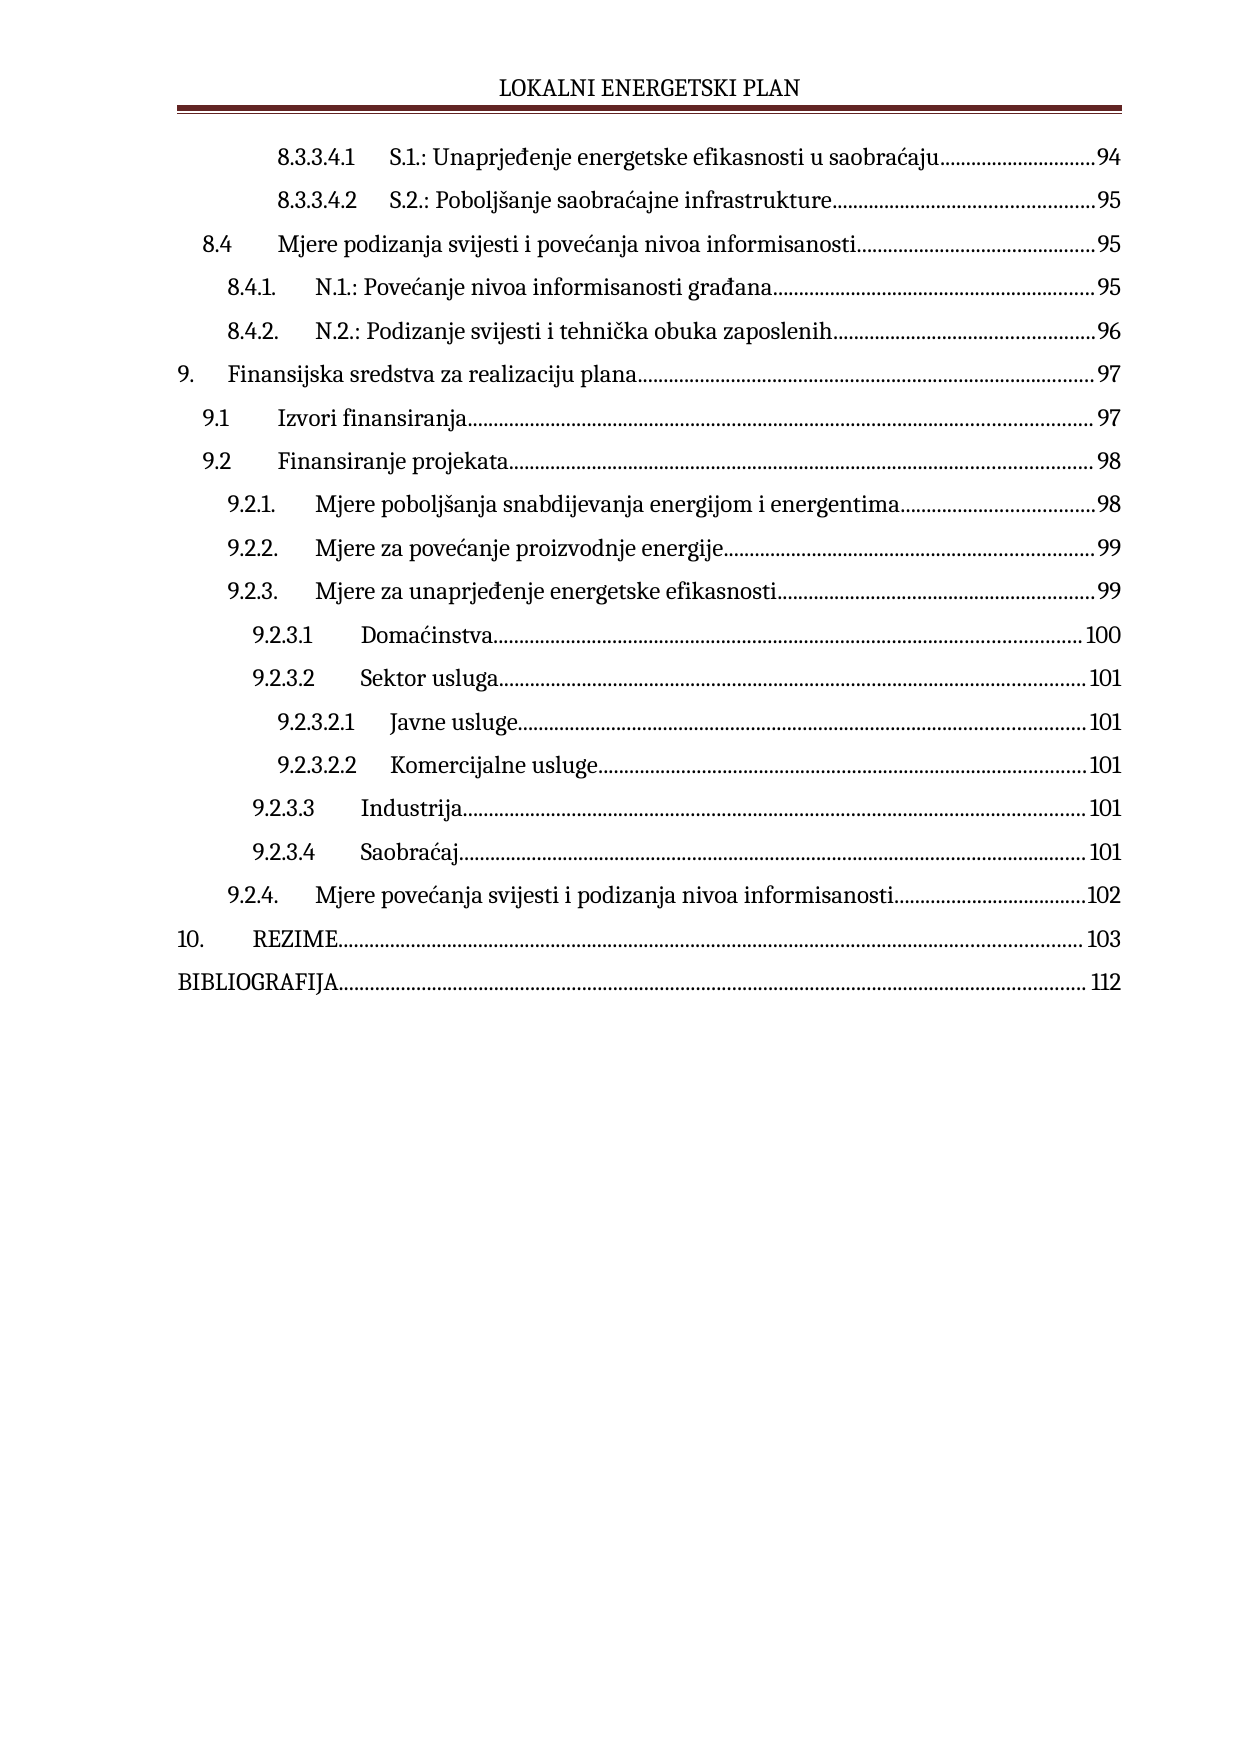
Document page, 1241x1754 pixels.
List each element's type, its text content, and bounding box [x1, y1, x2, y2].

text 9.2.3.1 Domaćinstva 100 [252, 621, 1122, 649]
text 9.2.3.3 Industrija 101 [252, 794, 1122, 823]
text 9.2.1. Mjere poboljšanja snabdijevanja energijom i energentima 98 [227, 490, 1122, 519]
text 9.2.4. Mjere povećanja svijesti i podizanja nivoa informisanosti 102 [227, 881, 1122, 910]
text 10. REZIME 103 [177, 925, 1122, 953]
text 8.4.2. N.2.: Podizanje svijesti i tehnička obuka zaposlenih 96 [227, 317, 1122, 345]
text 9.2.2. Mjere za povećanje proizvodnje energije 99 [227, 534, 1122, 562]
text 9.2 Finansiranje projekata 98 [202, 447, 1122, 476]
text 9.1 Izvori finansiranja 97 [202, 403, 1122, 432]
text 9.2.3.2.2 Komercijalne usluge 101 [277, 751, 1122, 780]
text 8.4 Mjere podizanja svijesti i povećanja nivoa informisanosti 95 [202, 230, 1122, 258]
text 9.2.3.2.1 Javne usluge 101 [277, 707, 1122, 736]
text BIBLIOGRAFIJA 112 [177, 968, 1122, 997]
text 8.3.3.4.1 S.1.: Unaprjeđenje energetske efikasnosti u saobraćaju 94 [277, 143, 1122, 172]
text 9.2.3. Mjere za unaprjeđenje energetske efikasnosti 99 [227, 577, 1122, 606]
text 8.4.1. N.1.: Povećanje nivoa informisanosti građana 95 [227, 273, 1122, 302]
text 9. Finansijska sredstva za realizaciju plana 97 [177, 360, 1122, 389]
text 8.3.3.4.2 S.2.: Poboljšanje saobraćajne infrastrukture 95 [277, 186, 1122, 215]
text 9.2.3.2 Sektor usluga 101 [252, 664, 1122, 693]
text 9.2.3.4 Saobraćaj 101 [252, 838, 1122, 867]
